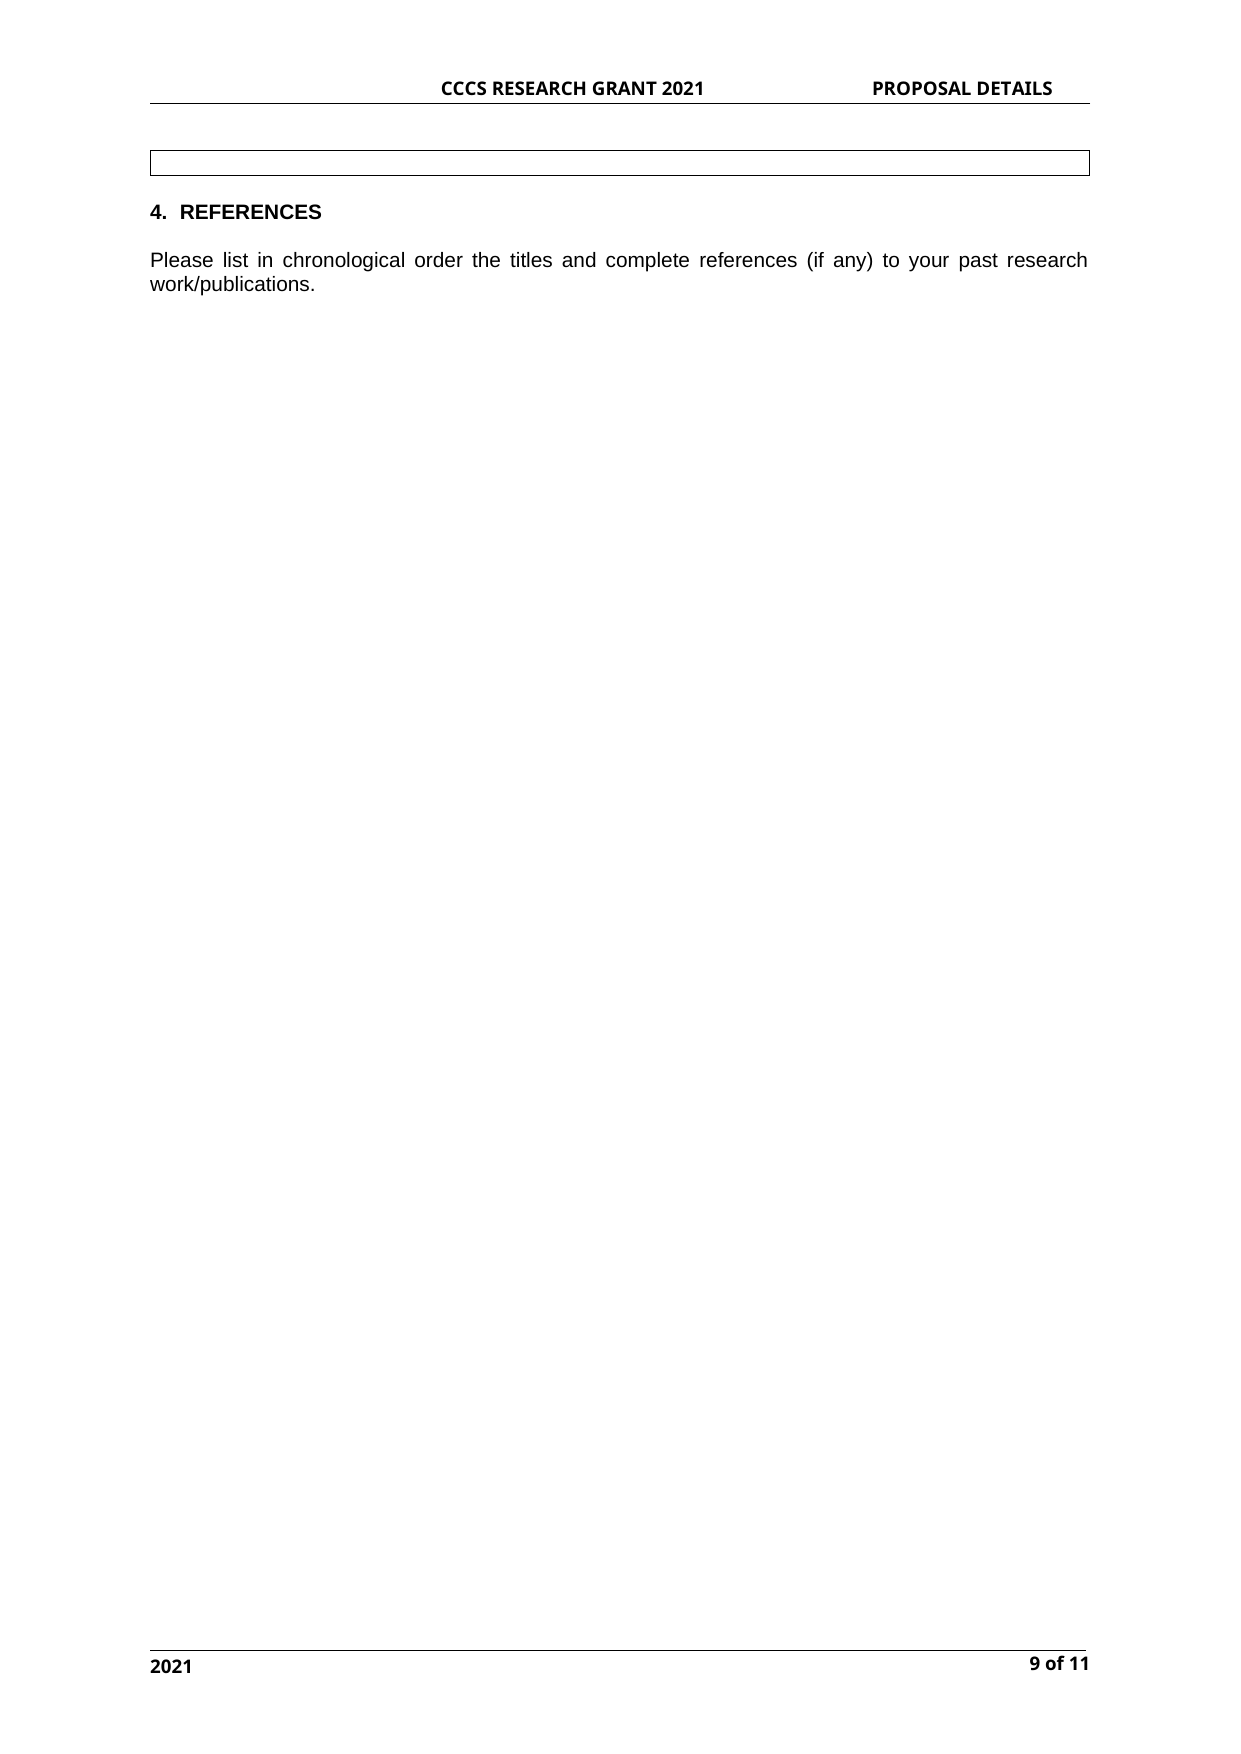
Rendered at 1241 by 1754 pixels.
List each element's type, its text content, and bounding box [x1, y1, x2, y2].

table_cell [151, 151, 1089, 175]
text Please list in chronological order the titles and complete references (if any) to your past research work/publications. [150, 248, 1090, 296]
list REFERENCES [150, 200, 1090, 224]
